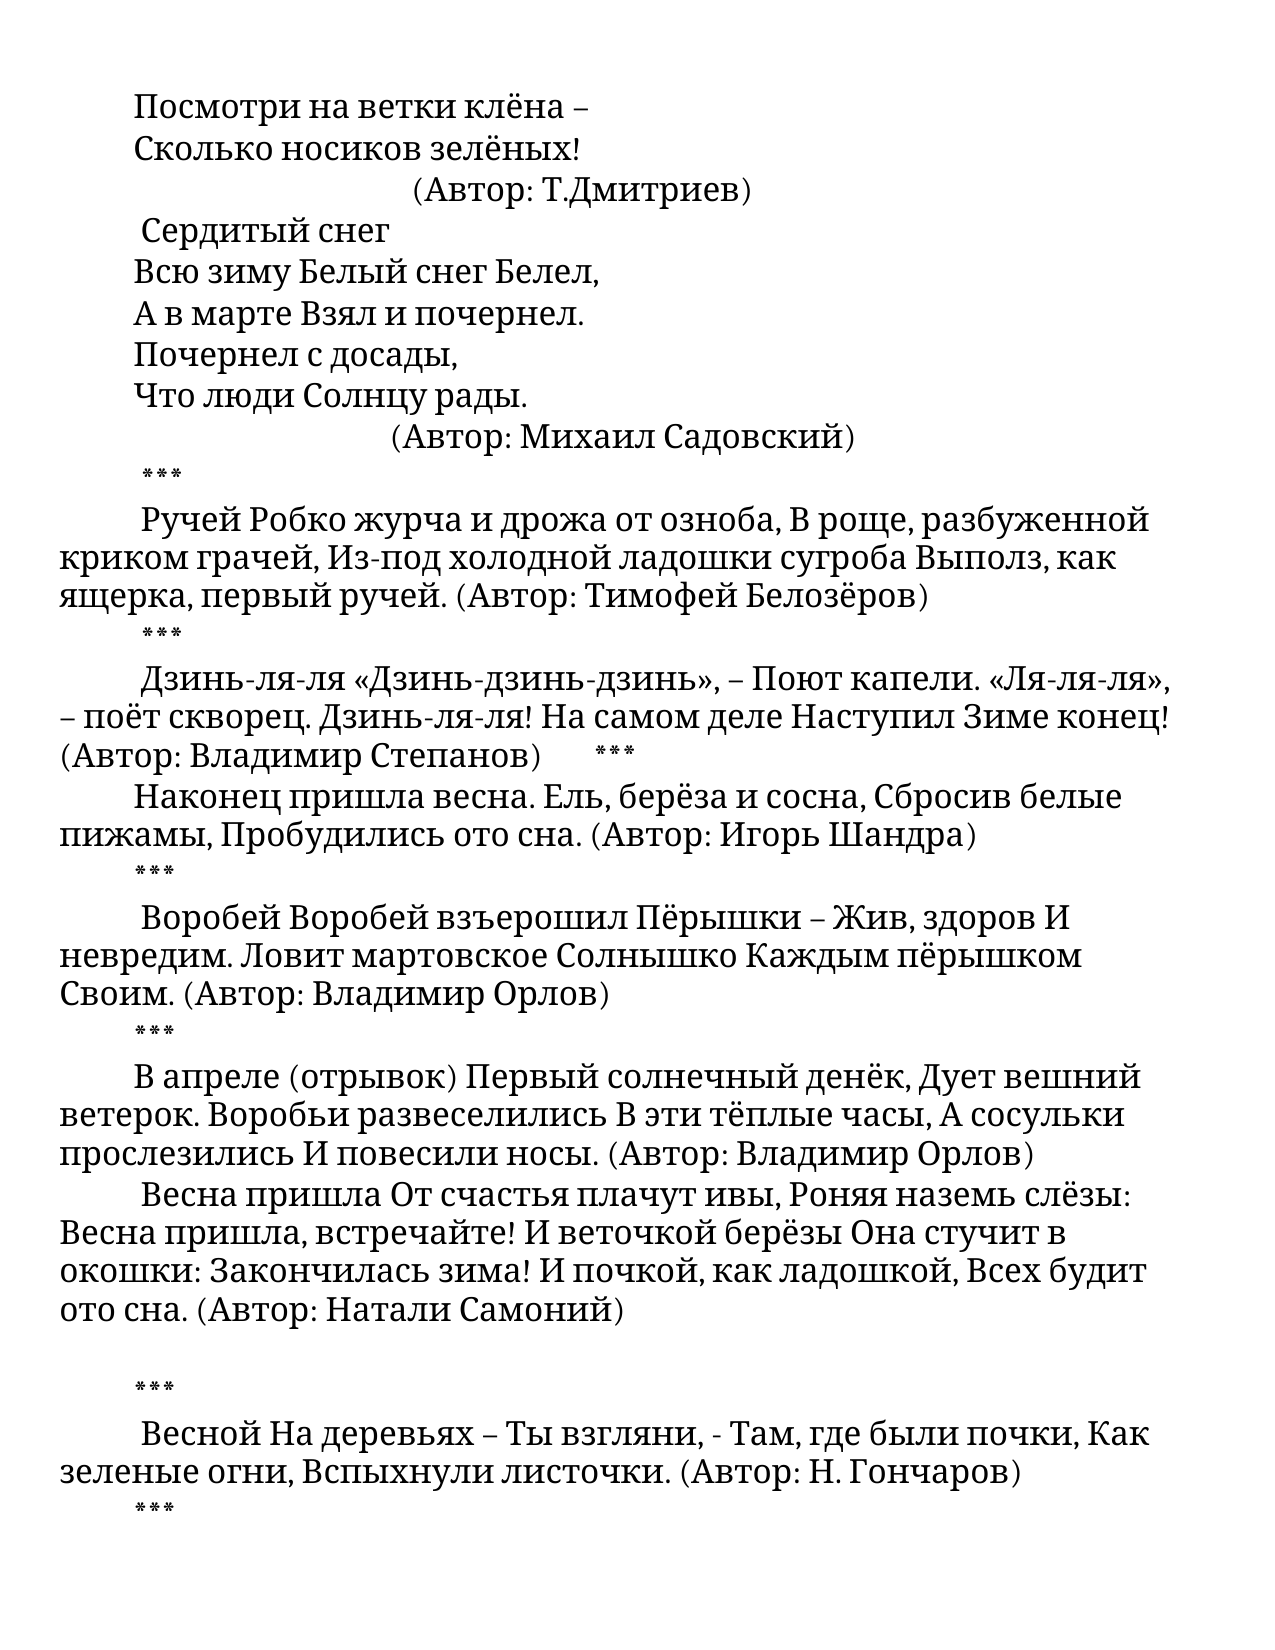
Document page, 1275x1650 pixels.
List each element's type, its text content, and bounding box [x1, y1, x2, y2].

text *** [59, 619, 1186, 657]
text Сколько носиков зелёных! [59, 130, 1186, 168]
text Всю зиму Белый снег Белел, [59, 254, 1186, 292]
text *** [59, 858, 1186, 896]
text Сердитый снег [59, 212, 1186, 251]
text Посмотри на ветки клёна – [59, 89, 1186, 127]
text Наконец пришла весна. Ель, берёза и сосна, Сбросив белые пижамы, Пробудились ото сна. (Автор: Игорь Шандра) [59, 778, 1186, 855]
text (Автор: Т.Дмитриев) [59, 171, 1186, 209]
text Весна пришла От счастья плачут ивы, Роняя наземь слёзы: Весна пришла, встречайте! И веточкой берёзы Она стучит в окошки: Закончилась зима! И почкой, как ладошкой, Всех будит ото сна. (Автор: Натали Самоний) [59, 1176, 1186, 1329]
text А в марте Взял и почернел. [59, 295, 1186, 333]
text *** [59, 1017, 1186, 1055]
text *** [59, 1374, 1186, 1412]
text (Автор: Михаил Садовский) [59, 419, 1186, 457]
text Почернел с досады, [59, 336, 1186, 374]
text Что люди Солнцу рады. [59, 377, 1186, 416]
text *** [59, 460, 1186, 498]
text Дзинь-ля-ля «Дзинь-дзинь-дзинь», – Поют капели. «Ля-ля-ля», – поёт скворец. Дзинь-ля-ля! На самом деле Наступил Зиме конец! (Автор: Владимир Степанов) *** [59, 660, 1186, 775]
text Воробей Воробей взъерошил Пёрышки – Жив, здоров И невредим. Ловит мартовское Солнышко Каждым пёрышком Своим. (Автор: Владимир Орлов) [59, 899, 1186, 1014]
text В апреле (отрывок) Первый солнечный денёк, Дует вешний ветерок. Воробьи развеселились В эти тёплые часы, А сосульки прослезились И повесили носы. (Автор: Владимир Орлов) [59, 1058, 1186, 1173]
text *** [59, 1494, 1186, 1533]
text Ручей Робко журча и дрожа от озноба, В роще, разбуженной криком грачей, Из-под холодной ладошки сугроба Выполз, как ящерка, первый ручей. (Автор: Тимофей Белозёров) [59, 501, 1186, 616]
text Весной На деревьях – Ты взгляни, - Там, где были почки, Как зеленые огни, Вспыхнули листочки. (Автор: Н. Гончаров) [59, 1415, 1186, 1492]
